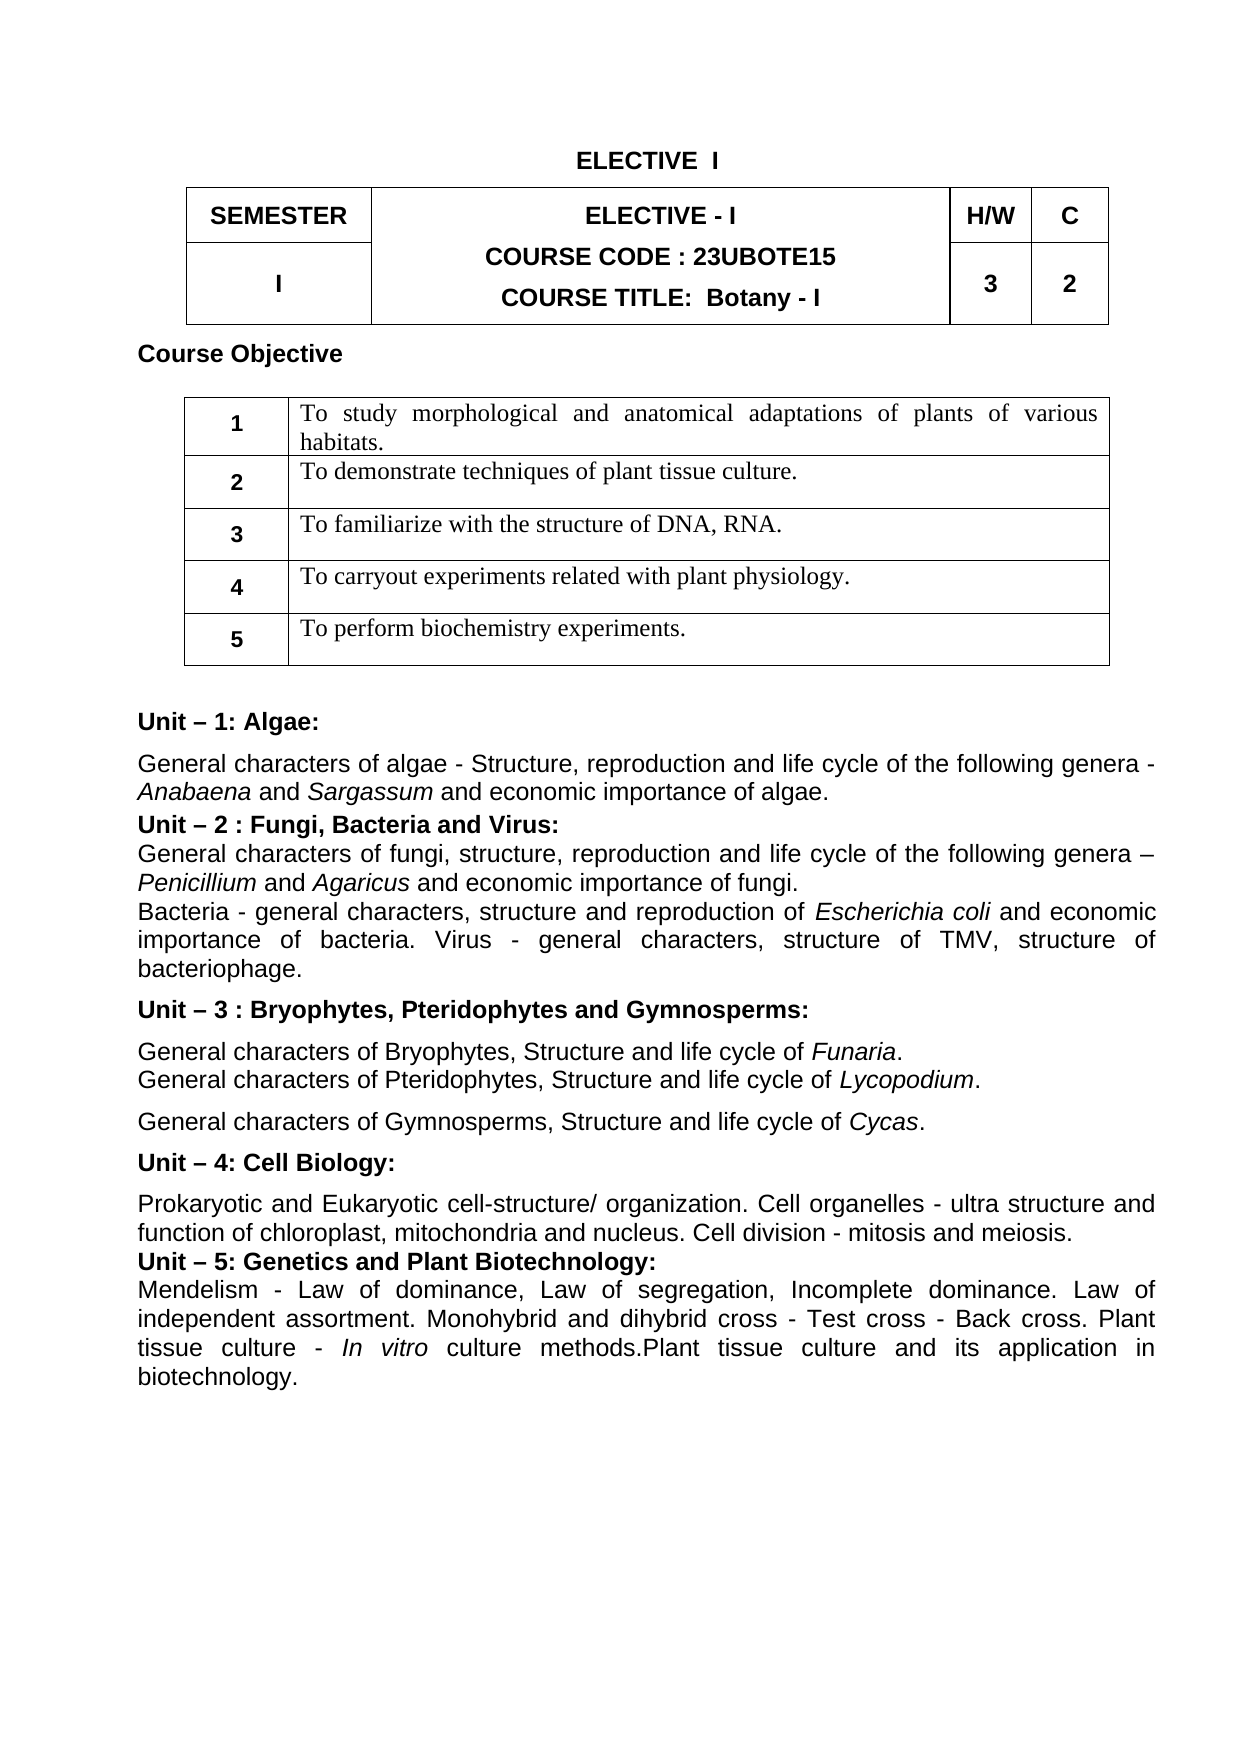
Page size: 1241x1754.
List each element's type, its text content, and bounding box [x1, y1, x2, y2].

table_cell To carryout experiments related with plant physiology. [289, 561, 1109, 612]
text Unit – 5: Genetics and Plant Biotechnology: [137, 1247, 1157, 1275]
table_header To study morphological and anatomical adaptations of plants of various habitats. [289, 398, 1109, 455]
table_header elective - i Course Code : 23UBOTE15 Course Title: Botany - I [372, 188, 949, 324]
table_cell 5 [185, 614, 288, 665]
table_header H/W [951, 188, 1031, 242]
table_cell 3 [951, 243, 1031, 324]
text Mendelism - Law of dominance, Law of segregation, Incomplete dominance. Law of independent assortment. Monohybrid and dihybrid cross - Test cross - Back cross. Plant tissue culture - In vitro culture methods.Plant tissue culture and its application in biotechnology. [137, 1275, 1157, 1390]
table_cell To demonstrate techniques of plant tissue culture. [289, 456, 1109, 508]
text General characters of fungi, structure, reproduction and life cycle of the following genera – Penicillium and Agaricus and economic importance of fungi. [137, 839, 1157, 897]
text Prokaryotic and Eukaryotic cell-structure/ organization. Cell organelles - ultra structure and function of chloroplast, mitochondria and nucleus. Cell division - mitosis and meiosis. [137, 1189, 1157, 1247]
table_cell To familiarize with the structure of DNA, RNA. [289, 509, 1109, 560]
text Unit – 3 : Bryophytes, Pteridophytes and Gymnosperms: [137, 995, 1157, 1024]
text General characters of Gymnosperms, Structure and life cycle of Cycas. [137, 1107, 1157, 1135]
text Course Objective [137, 339, 1157, 368]
text Unit – 1: Algae: [137, 707, 1157, 736]
table_cell 2 [1032, 243, 1108, 324]
table_cell 3 [185, 509, 288, 560]
text General characters of Pteridophytes, Structure and life cycle of Lycopodium. [137, 1065, 1157, 1094]
table_header 1 [185, 398, 288, 455]
table_header C [1032, 188, 1108, 242]
text Unit – 2 : Fungi, Bacteria and Virus: [137, 810, 1157, 839]
table_header Semester [187, 188, 371, 242]
text Bacteria - general characters, structure and reproduction of Escherichia coli and economic importance of bacteria. Virus - general characters, structure of TMV, structure of bacteriophage. [137, 897, 1157, 983]
table_cell 4 [185, 561, 288, 612]
table_cell 2 [185, 456, 288, 508]
text General characters of algae - Structure, reproduction and life cycle of the following genera - Anabaena and Sargassum and economic importance of algae. [137, 749, 1157, 806]
table_cell I [187, 243, 371, 324]
text ELECTIVE I [137, 146, 1157, 174]
text Unit – 4: Cell Biology: [137, 1148, 1157, 1177]
table_cell To perform biochemistry experiments. [289, 614, 1109, 665]
text General characters of Bryophytes, Structure and life cycle of Funaria. [137, 1037, 1157, 1065]
